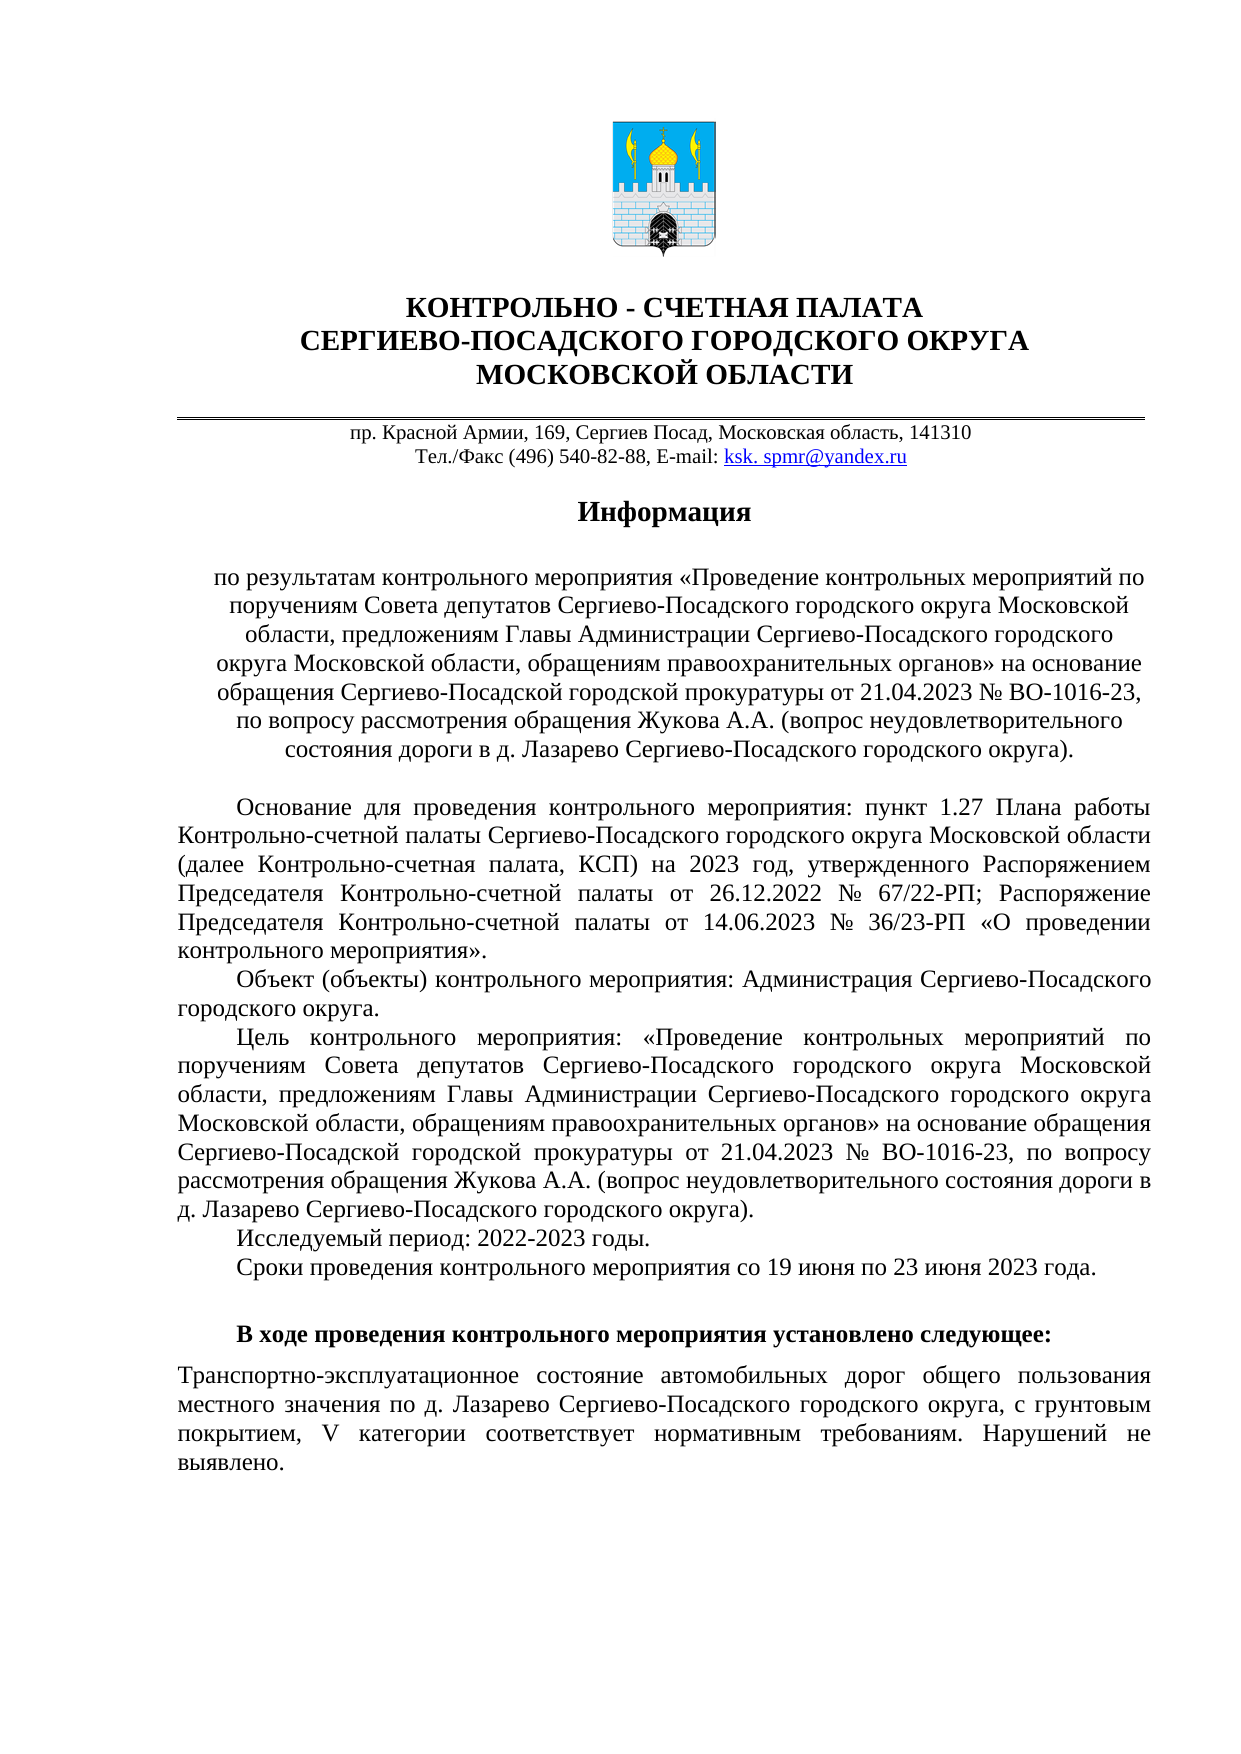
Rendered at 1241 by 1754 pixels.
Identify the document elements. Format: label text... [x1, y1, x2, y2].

text Сроки проведения контрольного мероприятия со 19 июня по 23 июня 2023 года. [177, 1252, 1152, 1280]
text Транспортно-эксплуатационное состояние автомобильных дорог общего пользования местного значения по д. Лазарево Сергиево-Посадского городского округа, с грунтовым покрытием, V категории соответствует нормативным требованиям. Нарушений не выявлено. [177, 1360, 1152, 1475]
picture [627, 136, 636, 178]
text В ходе проведения контрольного мероприятия установлено следующее: [177, 1319, 1152, 1348]
text СЕРГИЕВО-ПОСАДСКОГО ГОРОДСКОГО ОКРУГА [177, 323, 1152, 357]
subtitle КОНТРОЛЬНО - СЧЕТНАЯ ПАЛАТА [177, 290, 1152, 323]
text Основание для проведения контрольного мероприятия: пункт 1.27 Плана работы Контрольно-счетной палаты Сергиево-Посадского городского округа Московской области (далее Контрольно-счетная палата, КСП) на 2023 год, утвержденного Распоряжением Председателя Контрольно-счетной палаты от 26.12.2022 № 67/22-РП; Распоряжение Председателя Контрольно-счетной палаты от 14.06.2023 № 36/23-РП «О проведении контрольного мероприятия». [177, 792, 1152, 964]
picture [612, 118, 716, 257]
text Цель контрольного мероприятия: «Проведение контрольных мероприятий по поручениям Совета депутатов Сергиево-Посадского городского округа Московской области, предложениям Главы Администрации Сергиево-Посадского городского округа Московской области, обращениям правоохранительных органов» на основание обращения Сергиево-Посадской городской прокуратуры от 21.04.2023 № ВО-1016-23, по вопросу рассмотрения обращения Жукова А.А. (вопрос неудовлетворительного состояния дороги в д. Лазарево Сергиево-Посадского городского округа). [177, 1022, 1152, 1223]
text Исследуемый период: 2022-2023 годы. [177, 1223, 1152, 1252]
text МОСКОВСКОЙ ОБЛАСТИ [177, 357, 1152, 391]
text Объект (объекты) контрольного мероприятия: Администрация Сергиево-Посадского городского округа. [177, 964, 1152, 1022]
picture [691, 136, 700, 178]
table_header пр. Красной Армии, 169, Сергиев Посад, Московская область, 141310 Тел./Факс (496) 540-82-88, E-mail: ksk. spmr@yandex.ru [177, 420, 1144, 468]
text по результатам контрольного мероприятия «Проведение контрольных мероприятий по поручениям Совета депутатов Сергиево-Посадского городского округа Московской области, предложениям Главы Администрации Сергиево-Посадского городского округа Московской области, обращениям правоохранительных органов» на основание обращения Сергиево-Посадской городской прокуратуры от 21.04.2023 № ВО-1016-23, по вопросу рассмотрения обращения Жукова А.А. (вопрос неудовлетворительного состояния дороги в д. Лазарево Сергиево-Посадского городского округа). [207, 562, 1152, 763]
text Информация [177, 494, 1152, 528]
